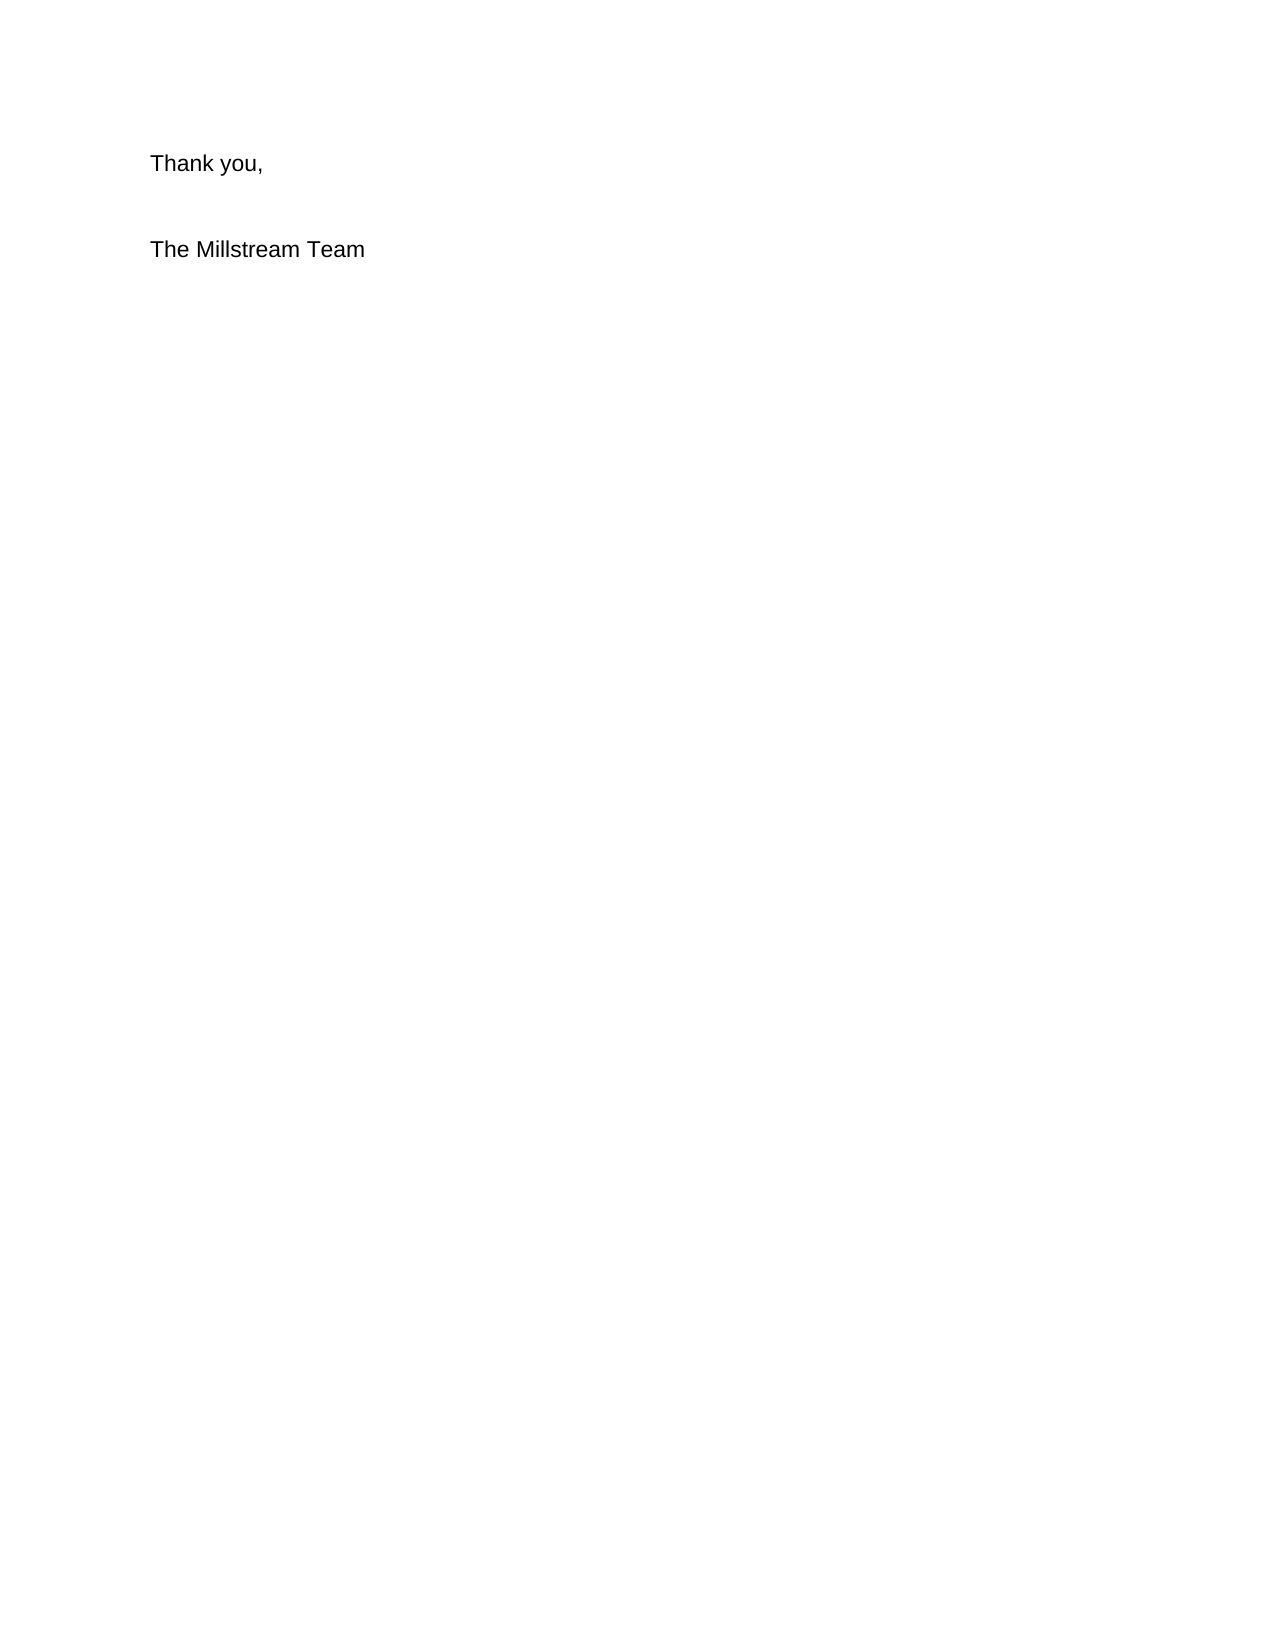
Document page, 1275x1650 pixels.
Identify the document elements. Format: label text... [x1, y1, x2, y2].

text The Millstream Team [150, 236, 1125, 262]
text Thank you, [150, 150, 1125, 176]
